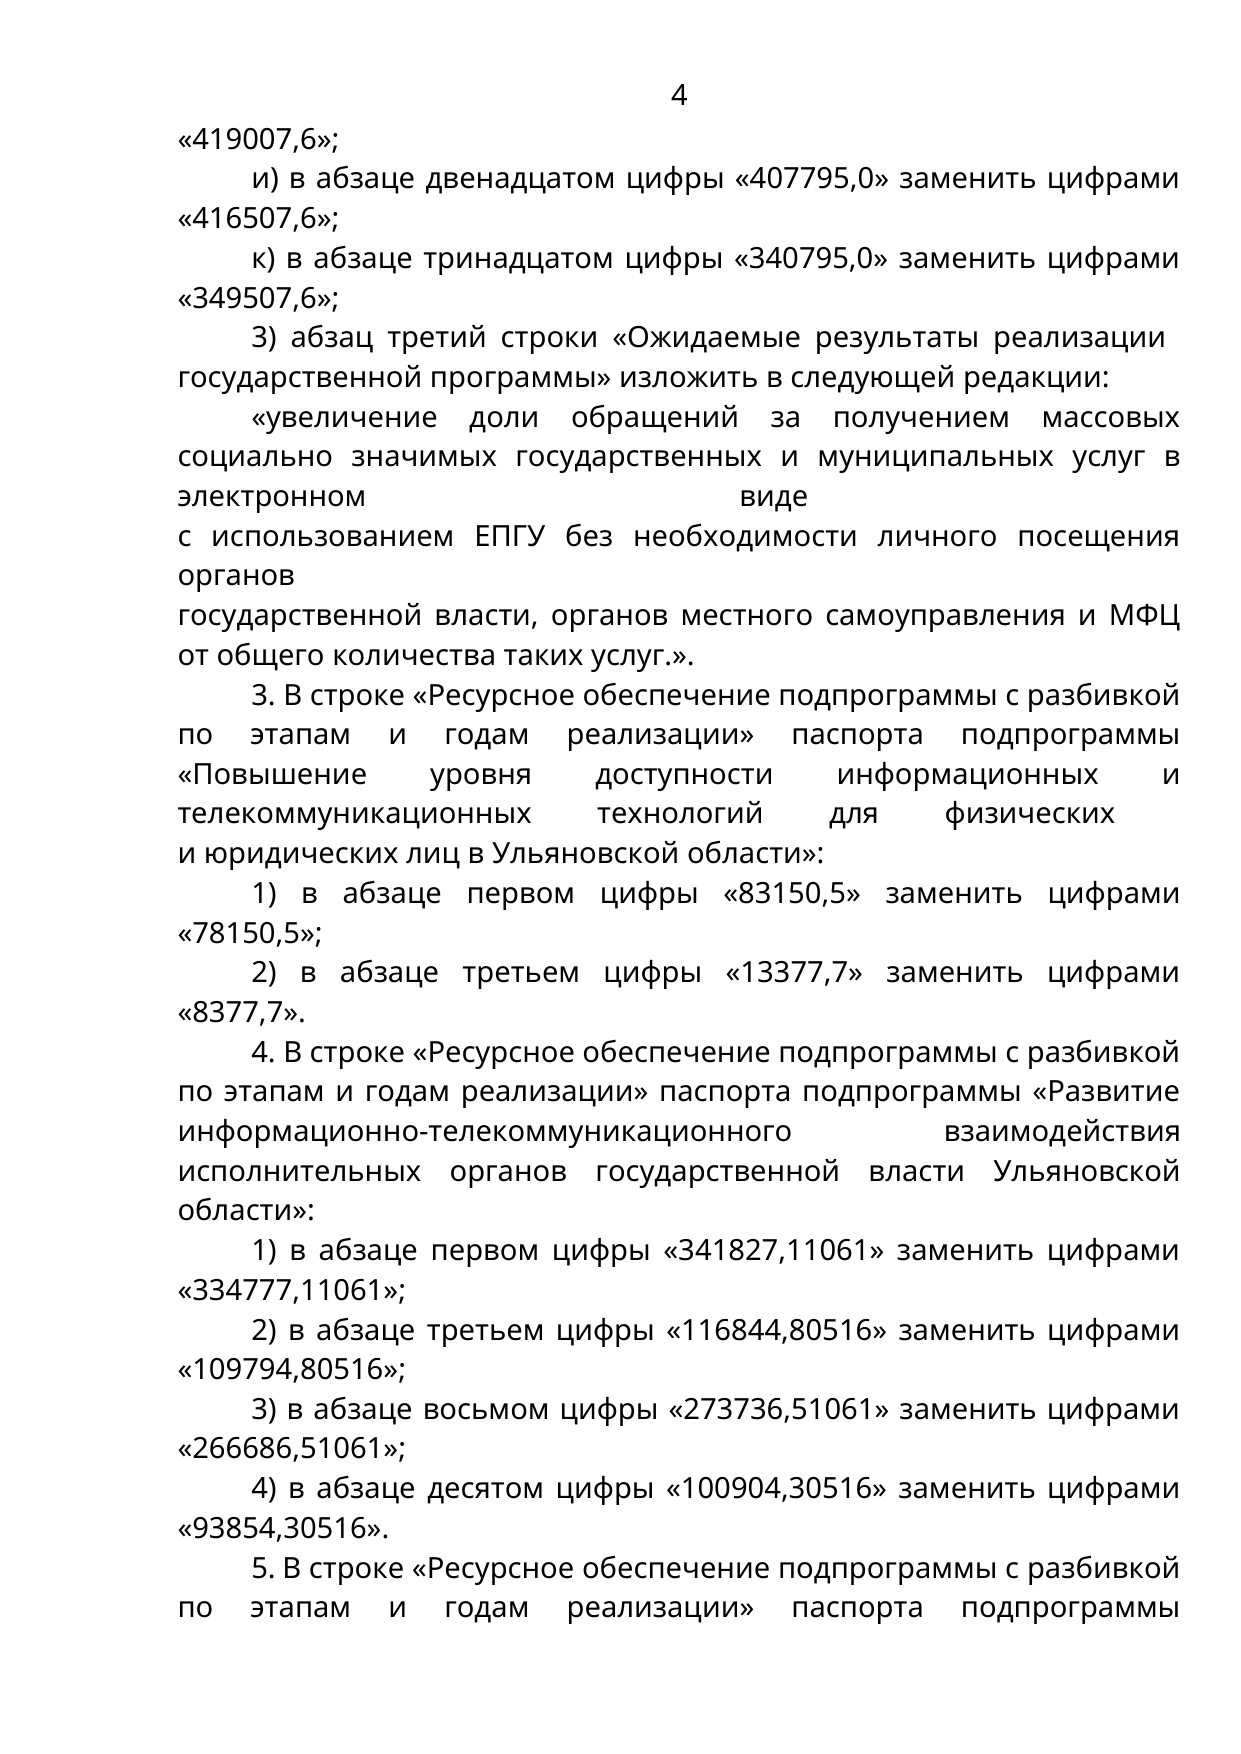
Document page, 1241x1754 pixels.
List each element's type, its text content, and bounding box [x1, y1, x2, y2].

text 1) в абзаце первом цифры «83150,5» заменить цифрами «78150,5»; [177, 872, 1181, 952]
text 3. В строке «Ресурсное обеспечение подпрограммы с разбивкой по этапам и годам реализации» паспорта подпрограммы «Повышение уровня доступности информационных и телекоммуникационных технологий для физических и юридических лиц в Ульяновской области»: [177, 674, 1181, 872]
text «увеличение доли обращений за получением массовых социально значимых государственных и муниципальных услуг в электронном виде с использованием ЕПГУ без необходимости личного посещения органов государственной власти, органов местного самоуправления и МФЦ от общего количества таких услуг.». [177, 396, 1181, 674]
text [177, 118, 1181, 158]
text 2) в абзаце третьем цифры «13377,7» заменить цифрами «8377,7». [177, 952, 1181, 1031]
text 2) в абзаце третьем цифры «116844,80516» заменить цифрами «109794,80516»; [177, 1309, 1181, 1388]
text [177, 1547, 1181, 1626]
text 3) в абзаце восьмом цифры «273736,51061» заменить цифрами «266686,51061»; [177, 1388, 1181, 1467]
text 4) в абзаце десятом цифры «100904,30516» заменить цифрами «93854,30516». [177, 1467, 1181, 1547]
text 3) абзац третий строки «Ожидаемые результаты реализации государственной программы» изложить в следующей редакции: [177, 317, 1181, 396]
text 4. В строке «Ресурсное обеспечение подпрограммы с разбивкой по этапам и годам реализации» паспорта подпрограммы «Развитие информационно-телекоммуникационного взаимодействия исполнительных органов государственной власти Ульяновской области»: [177, 1031, 1181, 1229]
text 1) в абзаце первом цифры «341827,11061» заменить цифрами «334777,11061»; [177, 1229, 1181, 1309]
text и) в абзаце двенадцатом цифры «407795,0» заменить цифрами «416507,6»; [177, 158, 1181, 237]
text к) в абзаце тринадцатом цифры «340795,0» заменить цифрами «349507,6»; [177, 237, 1181, 317]
